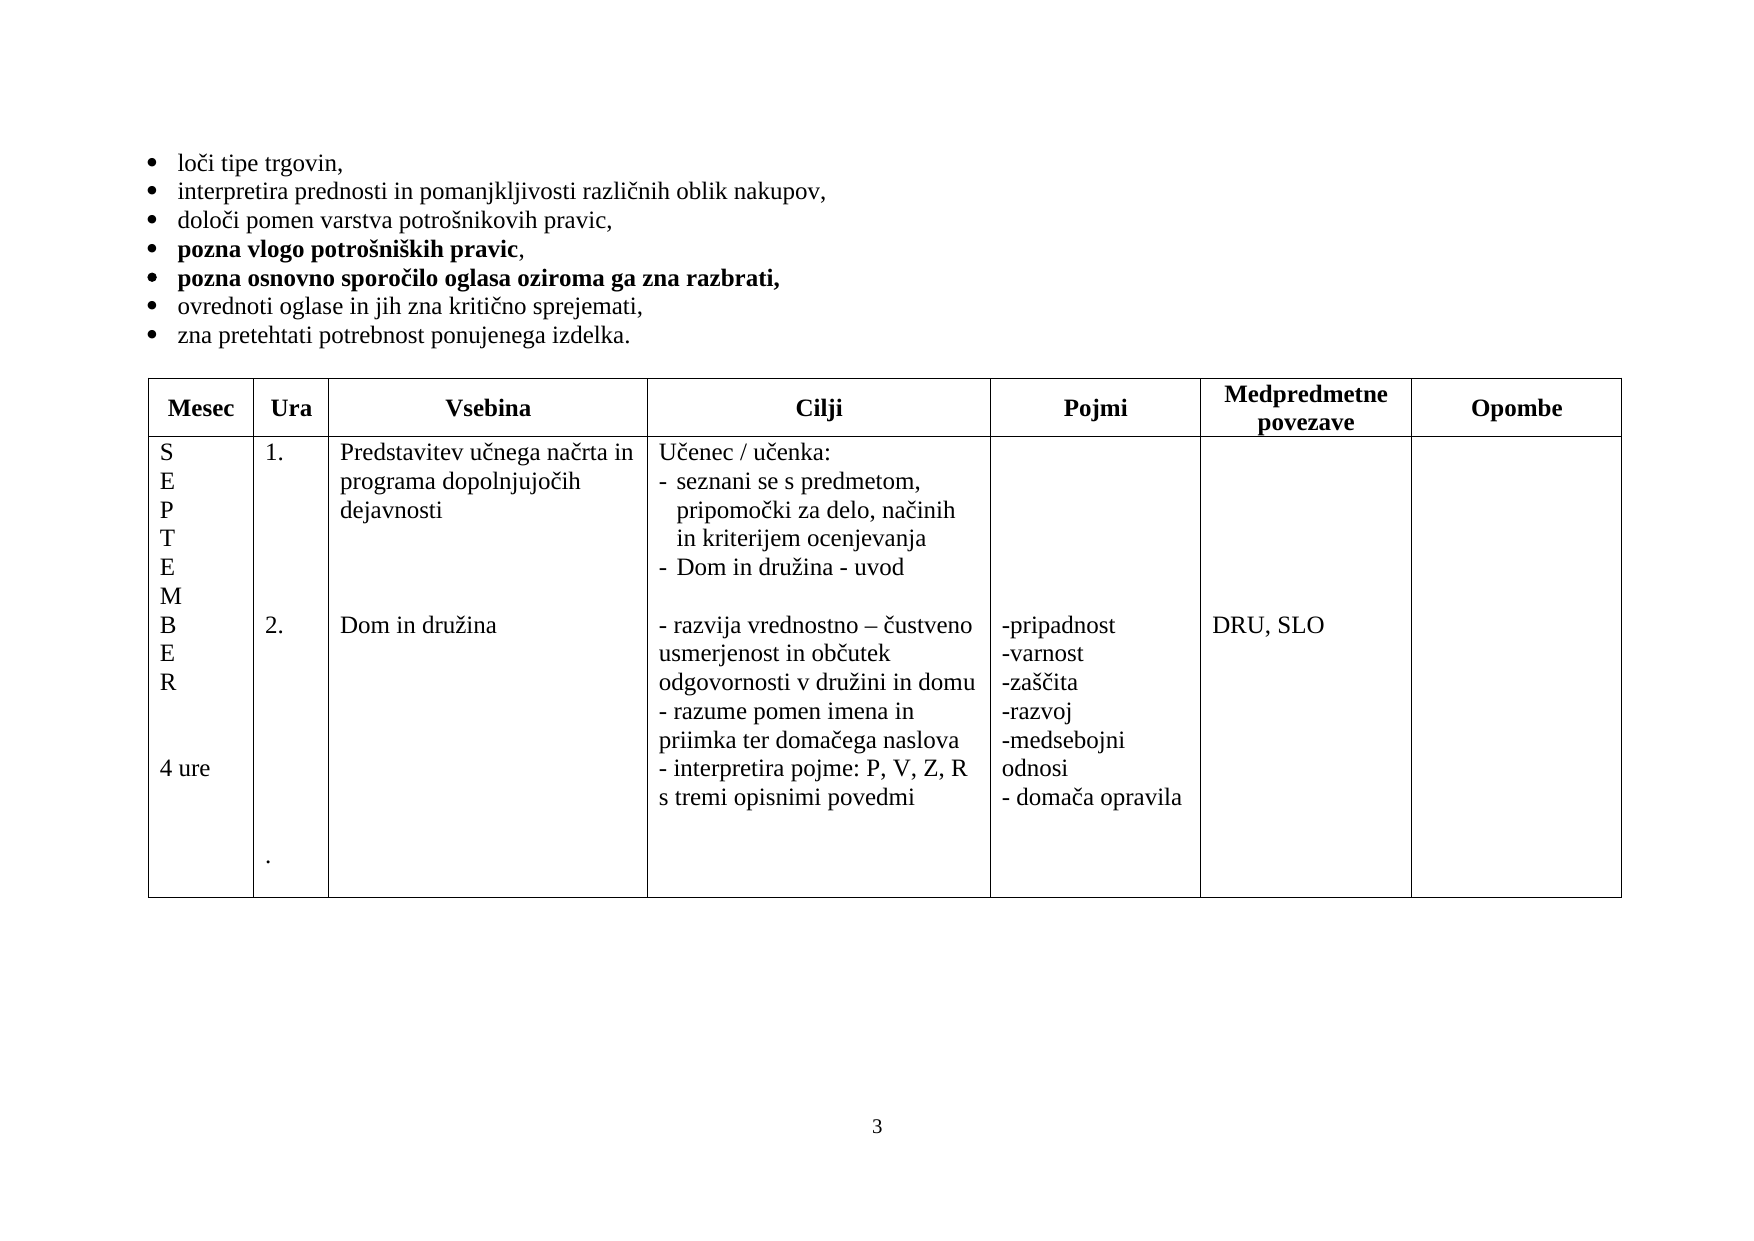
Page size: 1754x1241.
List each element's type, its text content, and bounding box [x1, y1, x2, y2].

list zna pretehtati potrebnost ponujenega izdelka. [148, 320, 1606, 349]
list določi pomen varstva potrošnikovih pravic, [148, 205, 1606, 234]
table_header Medpredmetne povezave [1201, 379, 1411, 436]
table_header Cilji [648, 379, 990, 436]
list pozna osnovno sporočilo oglasa oziroma ga zna razbrati, [148, 263, 1606, 291]
list interpretira prednosti in pomanjkljivosti različnih oblik nakupov, [148, 176, 1606, 205]
table_header Opombe [1412, 379, 1621, 436]
table_header Vsebina [329, 379, 647, 436]
table_cell [1412, 437, 1621, 897]
table_cell DRU, SLO [1201, 437, 1411, 897]
table_header Mesec [149, 379, 253, 436]
table_cell S E P T E M B E R 4 ure [149, 437, 253, 897]
list pozna vlogo potrošniških pravic, [148, 234, 1606, 263]
list loči tipe trgovin, [148, 148, 1606, 176]
table_cell Predstavitev učnega načrta in programa dopolnjujočih dejavnosti Dom in družina [329, 437, 647, 897]
table_cell -pripadnost -varnost -zaščita -razvoj -medsebojni odnosi - domača opravila [991, 437, 1200, 897]
table_cell Učenec / učenka: seznani se s predmetom, pripomočki za delo, načinih in kriterijem ocenjevanja Dom in družina - uvod - razvija vrednostno – čustveno usmerjenost in občutek odgovornosti v družini in domu - razume pomen imena in priimka ter domačega naslova - interpretira pojme: P, V, Z, R s tremi opisnimi povedmi [648, 437, 990, 897]
table_cell 1. 2. . [254, 437, 328, 897]
table_header Pojmi [991, 379, 1200, 436]
table_header Ura [254, 379, 328, 436]
list ovrednoti oglase in jih zna kritično sprejemati, [148, 291, 1606, 320]
